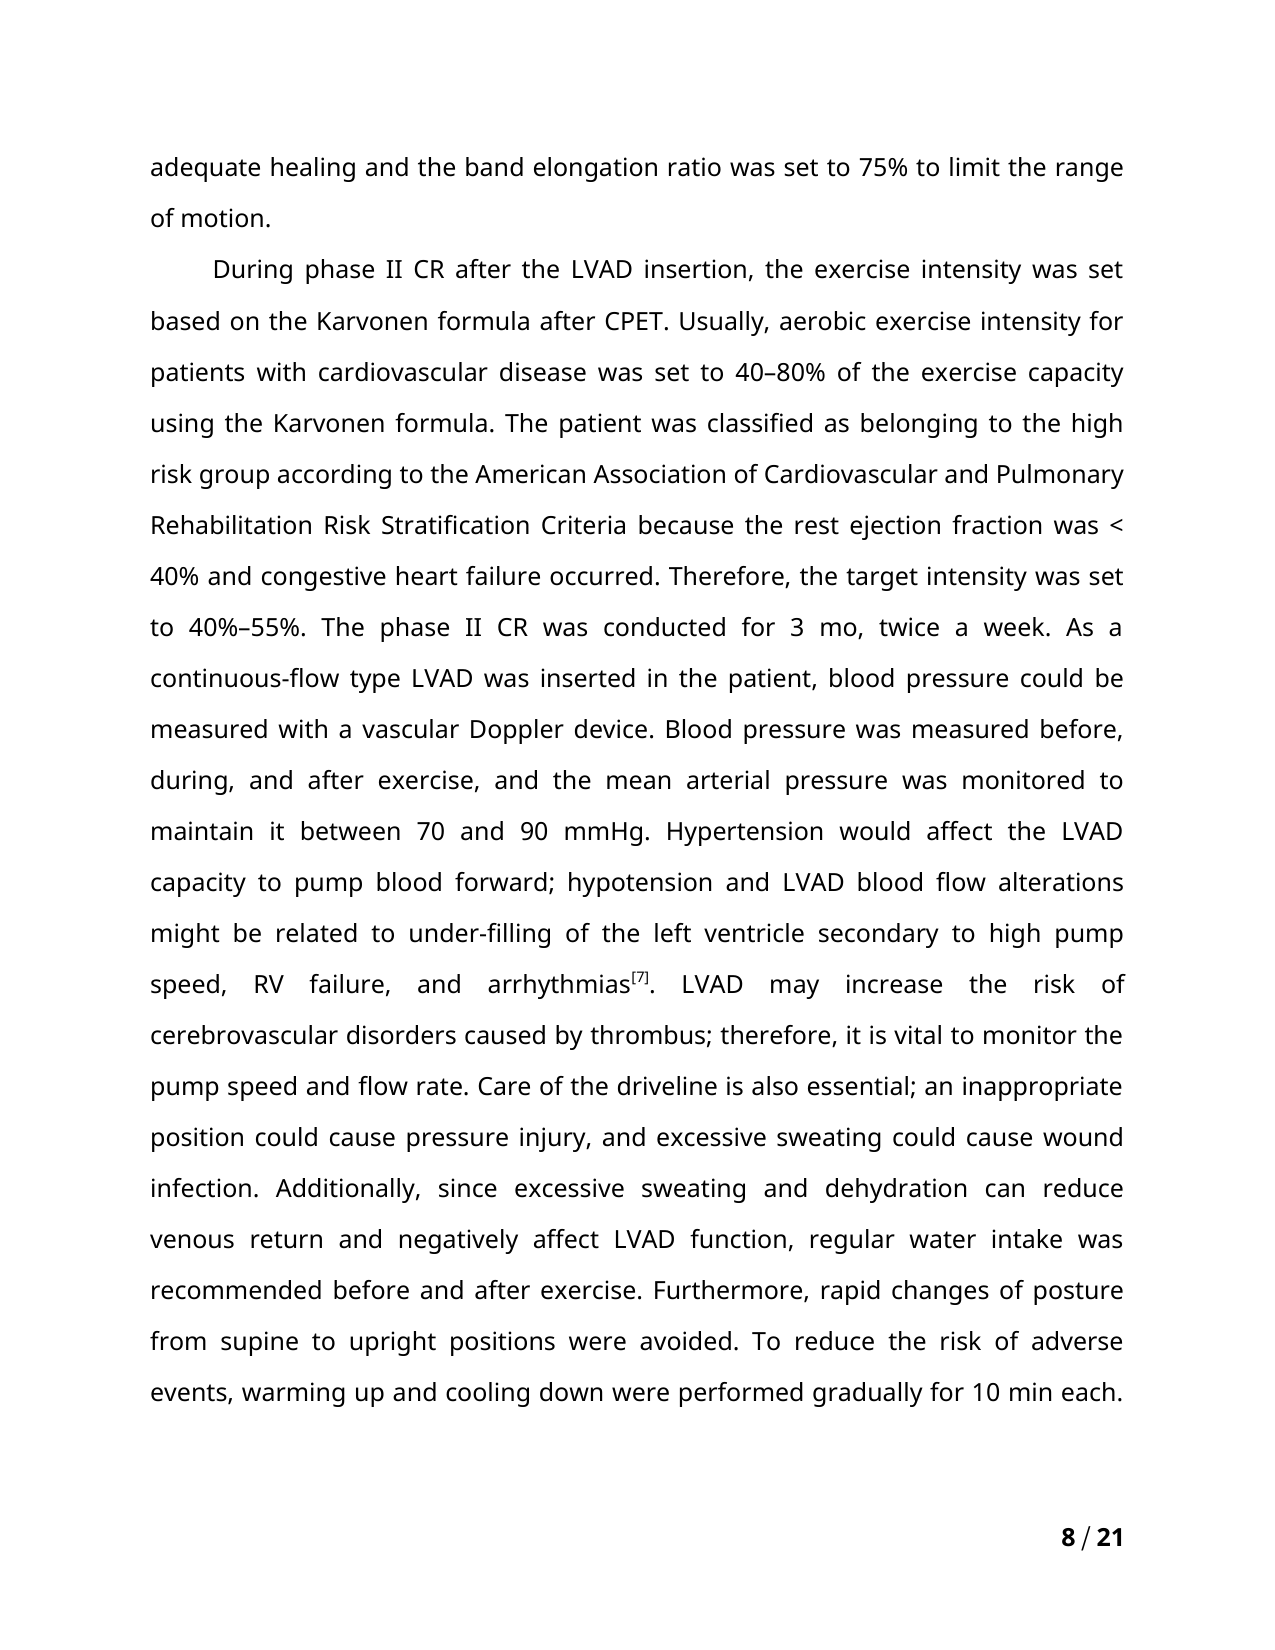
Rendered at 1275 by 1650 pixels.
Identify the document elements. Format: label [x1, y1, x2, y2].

text [150, 252, 1125, 1409]
text [150, 150, 1125, 235]
